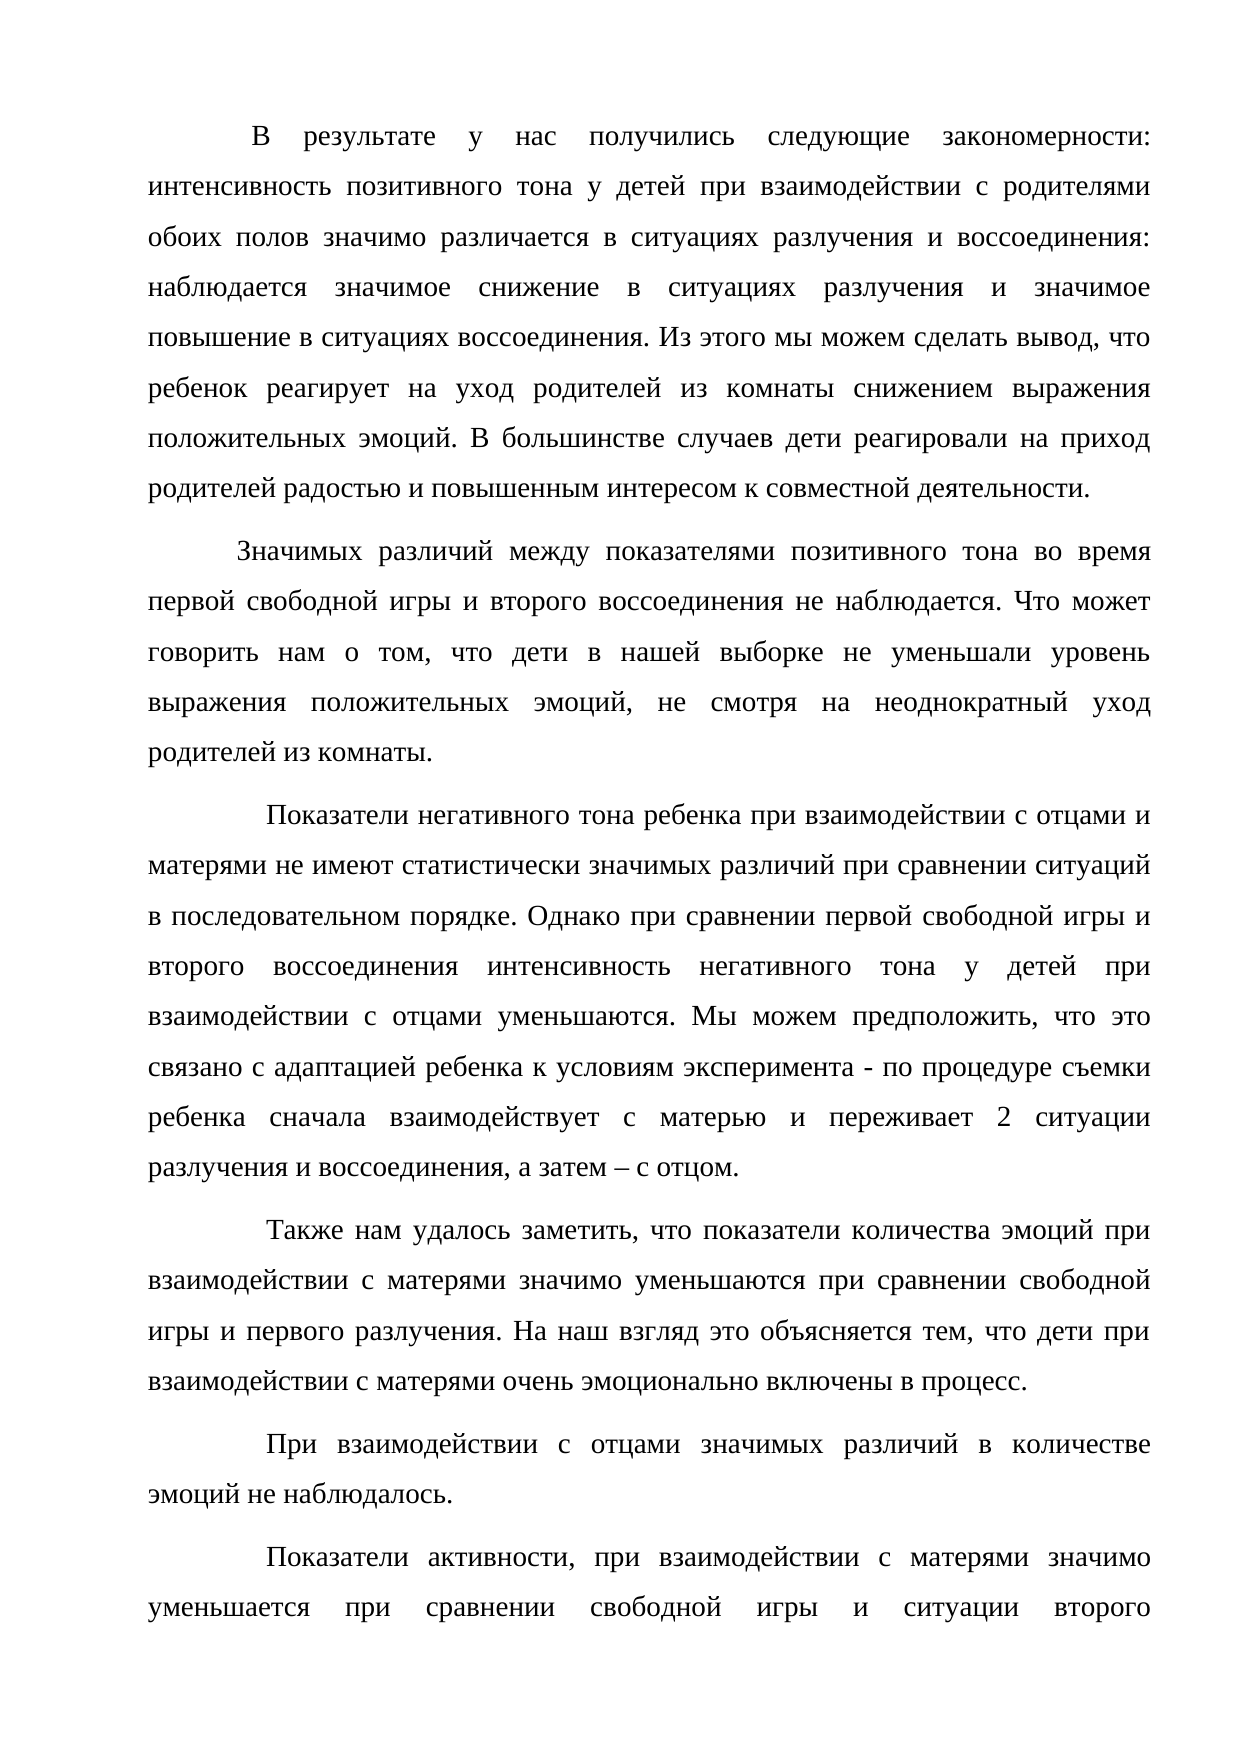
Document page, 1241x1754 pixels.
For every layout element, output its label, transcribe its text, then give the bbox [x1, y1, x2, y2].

text Показатели негативного тона ребенка при взаимодействии с отцами и матерями не имеют статистически значимых различий при сравнении ситуаций в последовательном порядке. Однако при сравнении первой свободной игры и второго воссоединения интенсивность негативного тона у детей при взаимодействии с отцами уменьшаются. Мы можем предположить, что это связано с адаптацией ребенка к условиям эксперимента - по процедуре съемки ребенка сначала взаимодействует с матерью и переживает 2 ситуации разлучения и воссоединения, а затем – с отцом. [148, 797, 1152, 1183]
text В результате у нас получились следующие закономерности: интенсивность позитивного тона у детей при взаимодействии с родителями обоих полов значимо различается в ситуациях разлучения и воссоединения: наблюдается значимое снижение в ситуациях разлучения и значимое повышение в ситуациях воссоединения. Из этого мы можем сделать вывод, что ребенок реагирует на уход родителей из комнаты снижением выражения положительных эмоций. В большинстве случаев дети реагировали на приход родителей радостью и повышенным интересом к совместной деятельности. [148, 118, 1152, 504]
text Значимых различий между показателями позитивного тона во время первой свободной игры и второго воссоединения не наблюдается. Что может говорить нам о том, что дети в нашей выборке не уменьшали уровень выражения положительных эмоций, не смотря на неоднократный уход родителей из комнаты. [148, 533, 1152, 768]
text При взаимодействии с отцами значимых различий в количестве эмоций не наблюдалось. [148, 1426, 1152, 1510]
text Также нам удалось заметить, что показатели количества эмоций при взаимодействии с матерями значимо уменьшаются при сравнении свободной игры и первого разлучения. На наш взгляд это объясняется тем, что дети при взаимодействии с матерями очень эмоционально включены в процесс. [148, 1212, 1152, 1397]
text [148, 1539, 1152, 1623]
